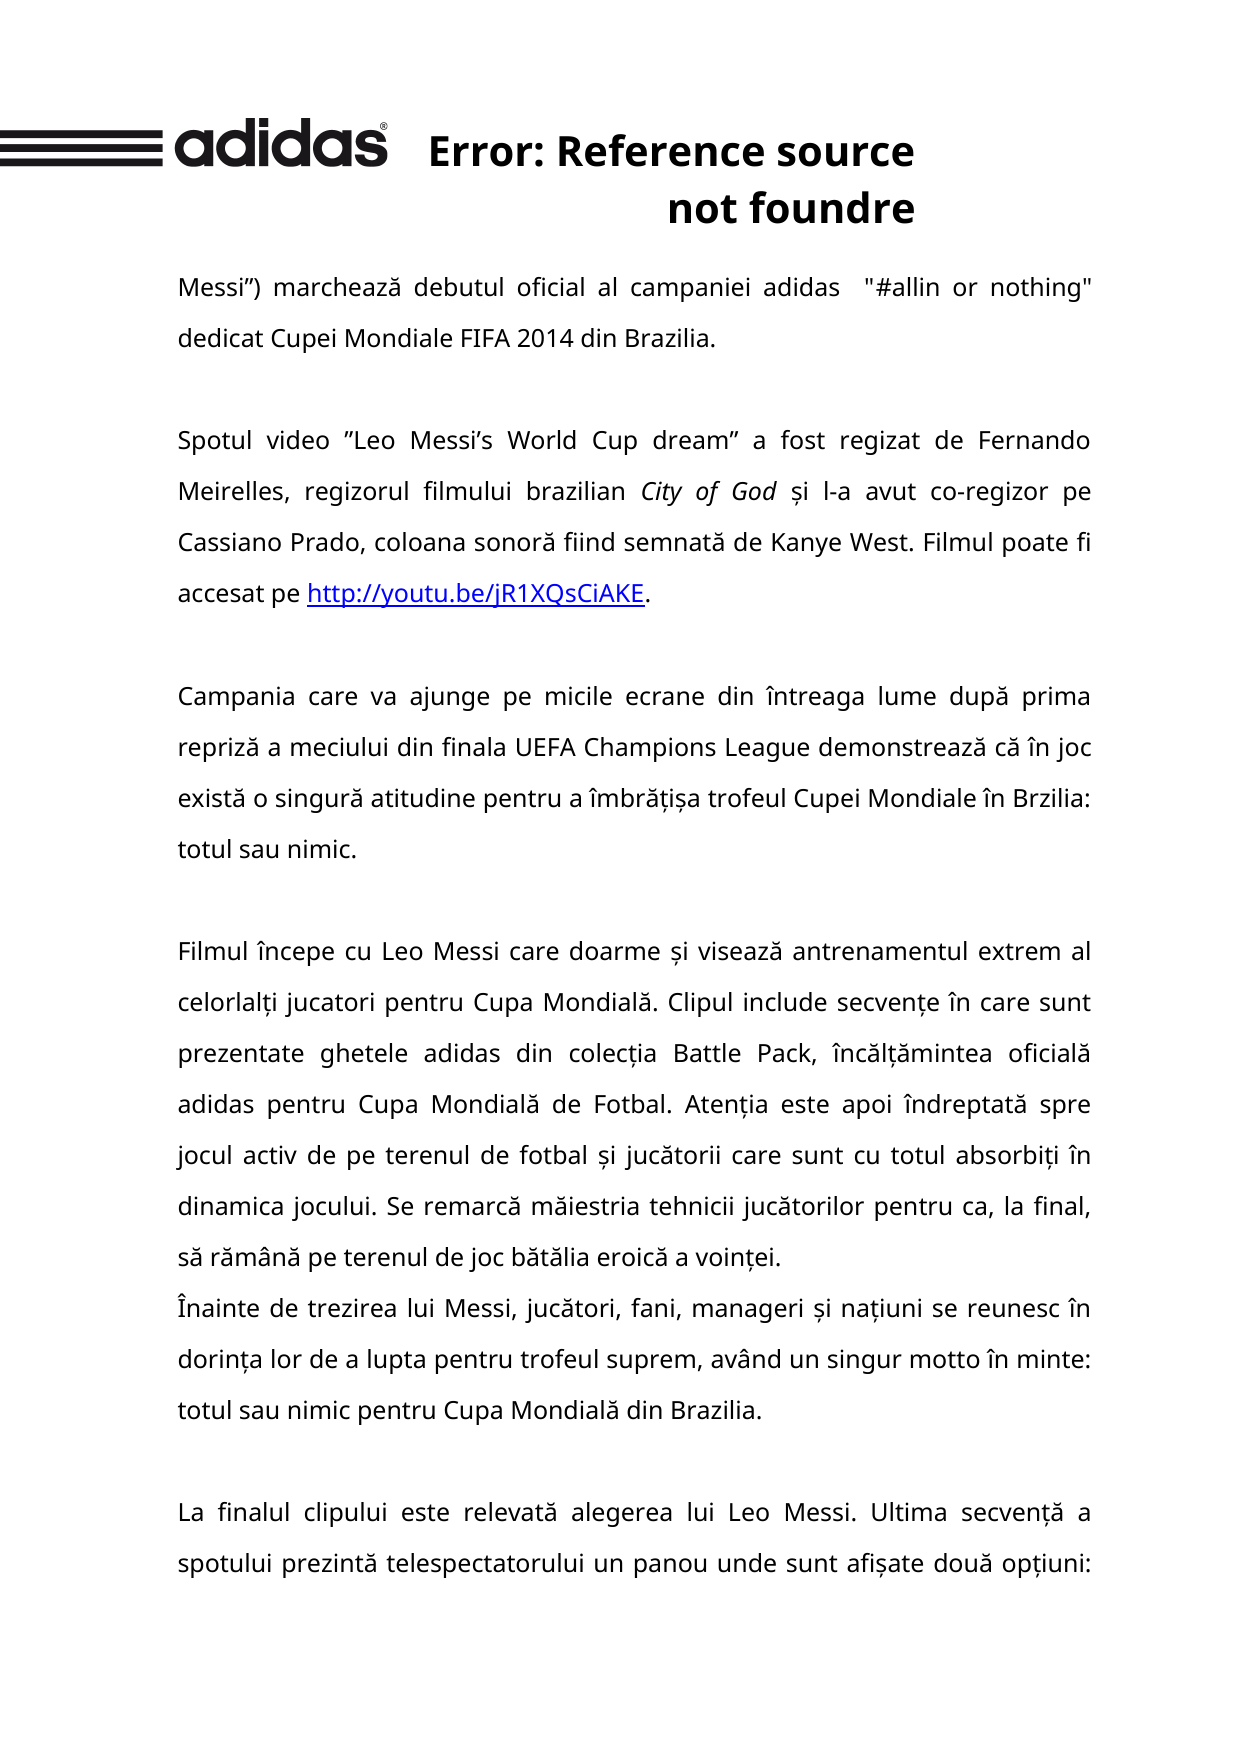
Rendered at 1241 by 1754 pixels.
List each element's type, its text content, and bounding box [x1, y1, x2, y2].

text Înainte de trezirea lui Messi, jucători, fani, manageri și națiuni se reunesc în dorința lor de a lupta pentru trofeul suprem, având un singur motto în minte: totul sau nimic pentru Cupa Mondială din Brazilia. [177, 1291, 1092, 1427]
text Campania care va ajunge pe micile ecrane din întreaga lume după prima repriză a meciului din finala UEFA Champions League demonstrează că în joc există o singură atitudine pentru a îmbrățișa trofeul Cupei Mondiale în Brzilia: totul sau nimic. [177, 678, 1092, 865]
text Spotul video ”Leo Messi’s World Cup dream” a fost regizat de Fernando Meirelles, regizorul filmului brazilian City of God și l-a avut co-regizor pe Cassiano Prado, coloana sonoră fiind semnată de Kanye West. Filmul poate fi accesat pe http://youtu.be/jR1XQsCiAKE. [177, 423, 1092, 610]
picture [0, 118, 388, 167]
text Filmul începe cu Leo Messi care doarme și visează antrenamentul extrem al celorlalți jucatori pentru Cupa Mondială. Clipul include secvențe în care sunt prezentate ghetele adidas din colecția Battle Pack, încălțămintea oficială adidas pentru Cupa Mondială de Fotbal. Atenția este apoi îndreptată spre jocul activ de pe terenul de fotbal și jucătorii care sunt cu totul absorbiți în dinamica jocului. Se remarcă măiestria tehnicii jucătorilor pentru ca, la final, să rămână pe terenul de joc bătălia eroică a voinței. [177, 933, 1092, 1274]
